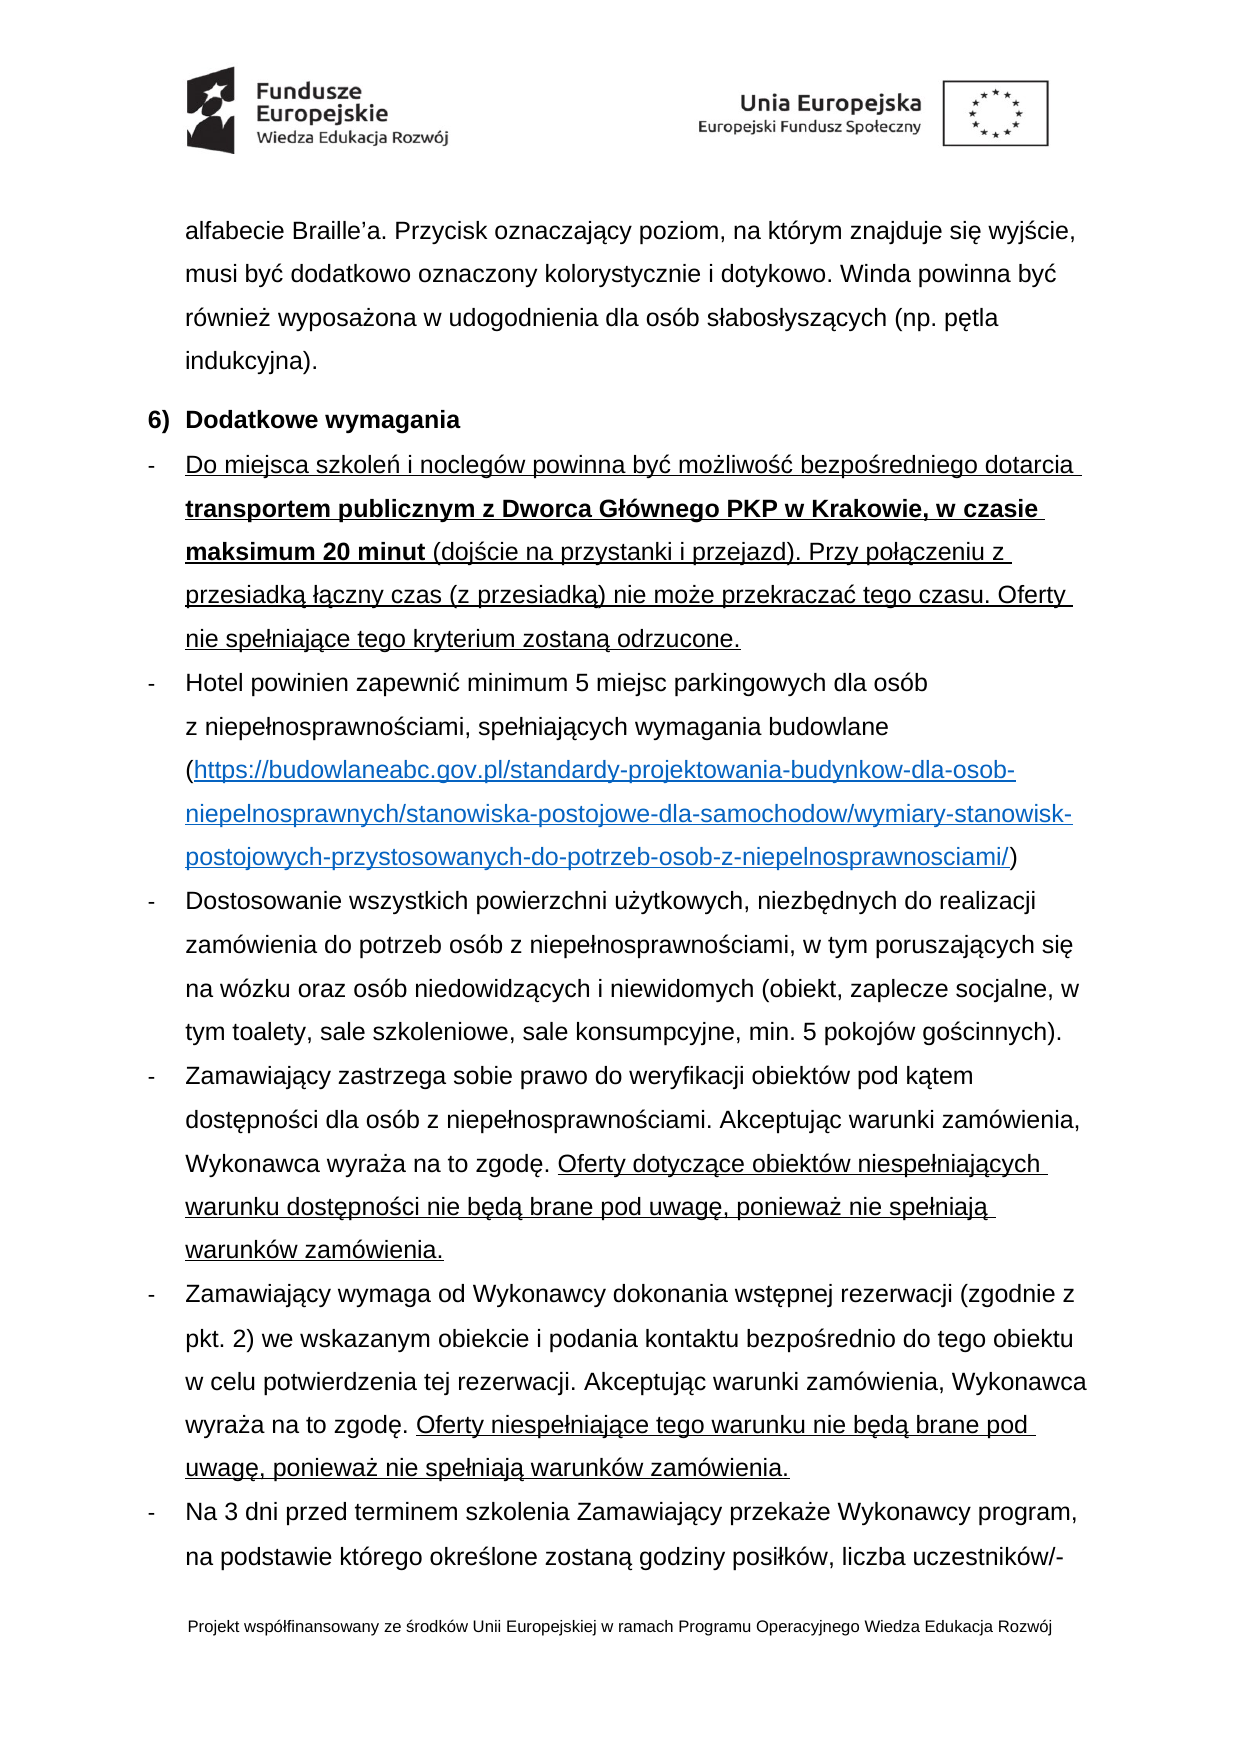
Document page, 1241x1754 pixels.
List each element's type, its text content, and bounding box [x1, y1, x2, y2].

list Zamawiający zastrzega sobie prawo do weryfikacji obiektów pod kątem dostępności dla osób z niepełnosprawnościami. Akceptując warunki zamówienia, Wykonawca wyraża na to zgodę. Oferty dotyczące obiektów niespełniających warunku dostępności nie będą brane pod uwagę, ponieważ nie spełniają warunków zamówienia. [148, 1060, 1093, 1263]
list Do miejsca szkoleń i noclegów powinna być możliwość bezpośredniego dotarcia transportem publicznym z Dworca Głównego PKP w Krakowie, w czasie maksimum 20 minut (dojście na przystanki i przejazd). Przy połączeniu z przesiadką łączny czas (z przesiadką) nie może przekraczać tego czasu. Oferty nie spełniające tego kryterium zostaną odrzucone. [148, 448, 1093, 652]
list Hotel powinien zapewnić minimum 5 miejsc parkingowych dla osób z niepełnosprawnościami, spełniających wymagania budowlane (https://budowlaneabc.gov.pl/standardy-projektowania-budynkow-dla-osob-niepelnosprawnych/stanowiska-postojowe-dla-samochodow/wymiary-stanowisk-postojowych-przystosowanych-do-potrzeb-osob-z-niepelnosprawnosciami/) [148, 667, 1093, 870]
list Zamawiający wymaga od Wykonawcy dokonania wstępnej rezerwacji (zgodnie z pkt. 2) we wskazanym obiekcie i podania kontaktu bezpośrednio do tego obiektu w celu potwierdzenia tej rezerwacji. Akceptując warunki zamówienia, Wykonawca wyraża na to zgodę. Oferty niespełniające tego warunku nie będą brane pod uwagę, ponieważ nie spełniają warunków zamówienia. [148, 1278, 1093, 1482]
list Dostosowanie wszystkich powierzchni użytkowych, niezbędnych do realizacji zamówienia do potrzeb osób z niepełnosprawnościami, w tym poruszających się na wózku oraz osób niedowidzących i niewidomych (obiekt, zaplecze socjalne, w tym toalety, sale szkoleniowe, sale konsumpcyjne, min. 5 pokojów gościnnych). [148, 885, 1093, 1045]
list Dodatkowe wymagania [148, 405, 1093, 434]
picture [163, 44, 1077, 174]
